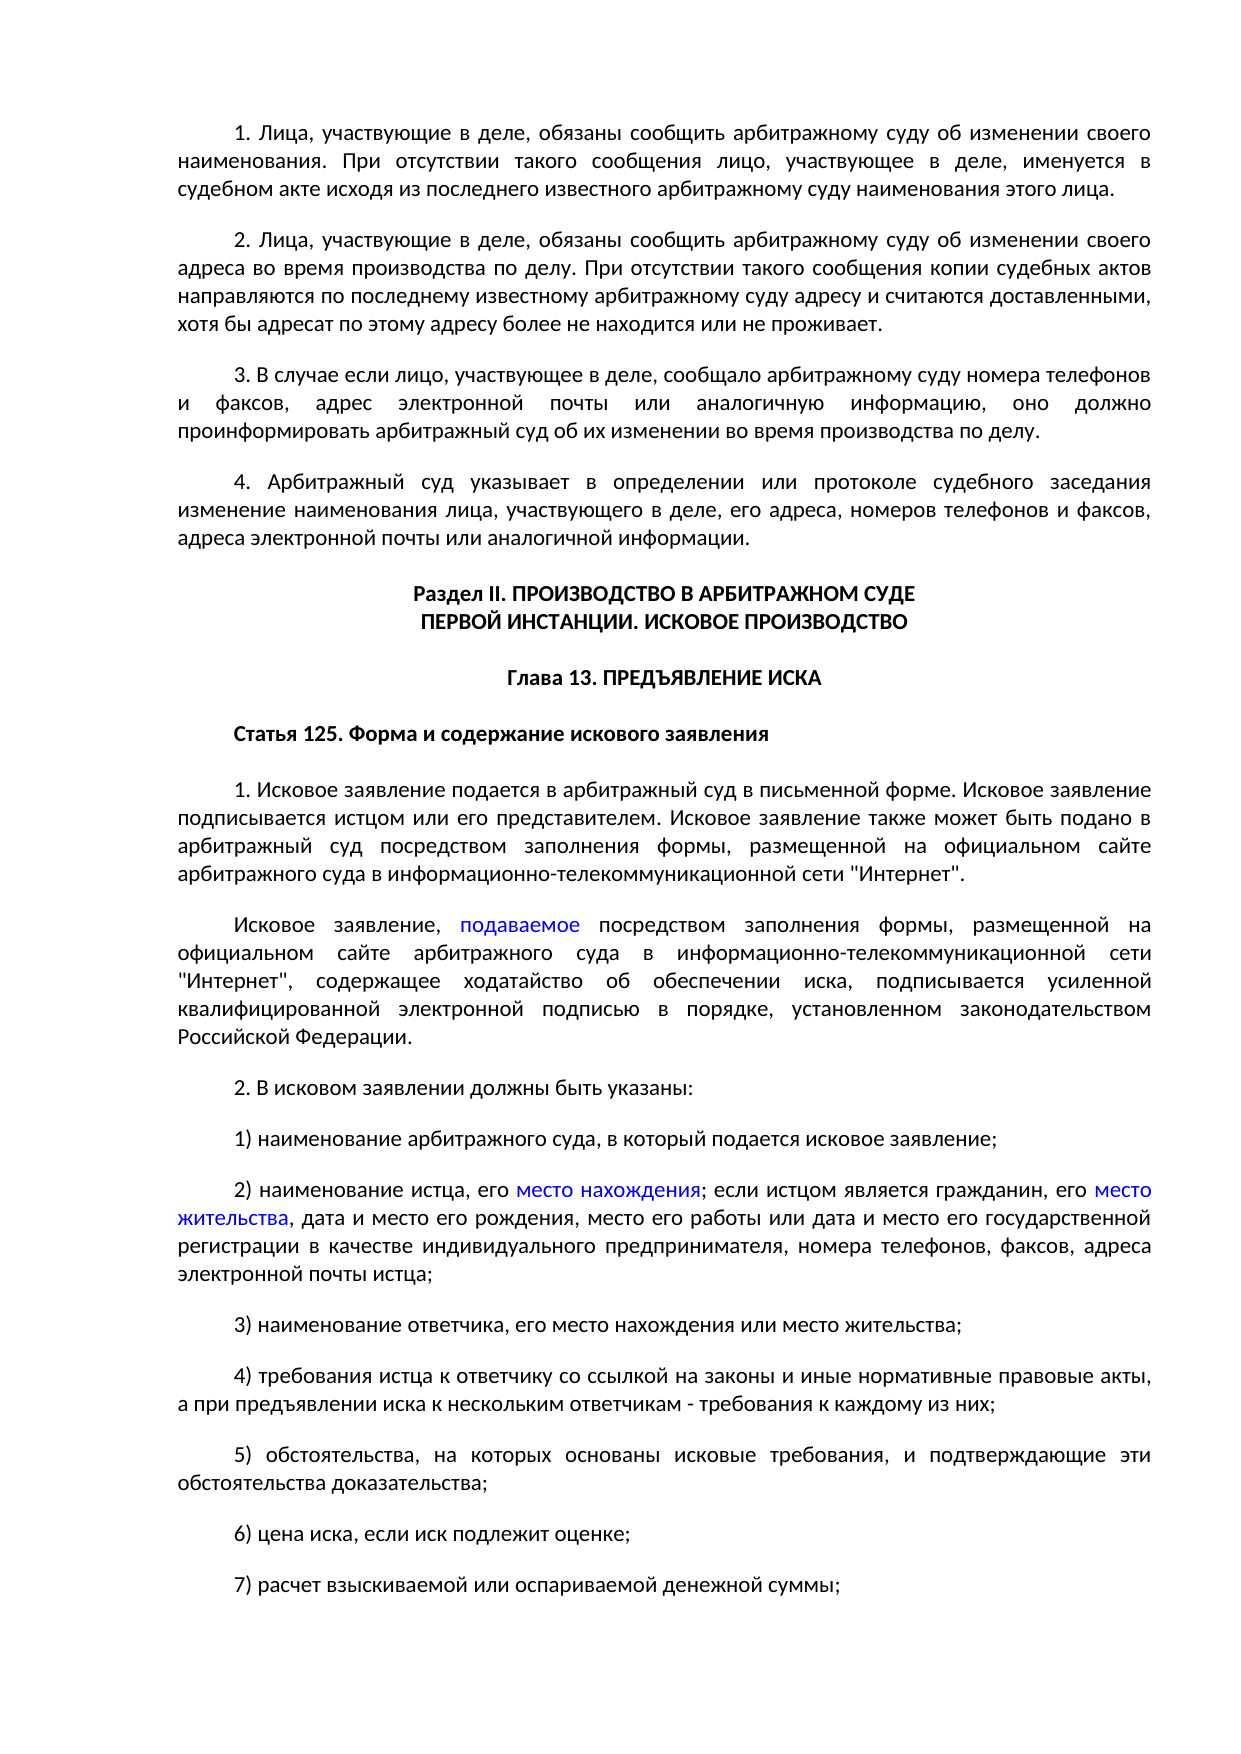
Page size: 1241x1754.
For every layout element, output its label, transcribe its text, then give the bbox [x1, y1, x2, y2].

text 6) цена иска, если иск подлежит оценке; [177, 1519, 1152, 1547]
title Глава 13. ПРЕДЪЯВЛЕНИЕ ИСКА [177, 663, 1152, 691]
text Исковое заявление, подаваемое посредством заполнения формы, размещенной на официальном сайте арбитражного суда в информационно-телекоммуникационной сети "Интернет", содержащее ходатайство об обеспечении иска, подписывается усиленной квалифицированной электронной подписью в порядке, установленном законодательством Российской Федерации. [177, 910, 1152, 1050]
title Раздел II. ПРОИЗВОДСТВО В АРБИТРАЖНОМ СУДЕ [177, 579, 1152, 607]
text 5) обстоятельства, на которых основаны исковые требования, и подтверждающие эти обстоятельства доказательства; [177, 1440, 1152, 1496]
text 4) требования истца к ответчику со ссылкой на законы и иные нормативные правовые акты, а при предъявлении иска к нескольким ответчикам - требования к каждому из них; [177, 1361, 1152, 1417]
text 1) наименование арбитражного суда, в который подается исковое заявление; [177, 1124, 1152, 1152]
text 4. Арбитражный суд указывает в определении или протоколе судебного заседания изменение наименования лица, участвующего в деле, его адреса, номеров телефонов и факсов, адреса электронной почты или аналогичной информации. [177, 467, 1152, 551]
text 2. Лица, участвующие в деле, обязаны сообщить арбитражному суду об изменении своего адреса во время производства по делу. При отсутствии такого сообщения копии судебных актов направляются по последнему известному арбитражному суду адресу и считаются доставленными, хотя бы адресат по этому адресу более не находится или не проживает. [177, 225, 1152, 337]
text 2) наименование истца, его место нахождения; если истцом является гражданин, его место жительства, дата и место его рождения, место его работы или дата и место его государственной регистрации в качестве индивидуального предпринимателя, номера телефонов, факсов, адреса электронной почты истца; [177, 1175, 1152, 1287]
text 7) расчет взыскиваемой или оспариваемой денежной суммы; [177, 1570, 1152, 1598]
text 3. В случае если лицо, участвующее в деле, сообщало арбитражному суду номера телефонов и факсов, адрес электронной почты или аналогичную информацию, оно должно проинформировать арбитражный суд об их изменении во время производства по делу. [177, 360, 1152, 444]
title Статья 125. Форма и содержание искового заявления [177, 719, 1152, 747]
text 1. Лица, участвующие в деле, обязаны сообщить арбитражному суду об изменении своего наименования. При отсутствии такого сообщения лицо, участвующее в деле, именуется в судебном акте исходя из последнего известного арбитражному суду наименования этого лица. [177, 118, 1152, 202]
text 3) наименование ответчика, его место нахождения или место жительства; [177, 1310, 1152, 1338]
text 1. Исковое заявление подается в арбитражный суд в письменной форме. Исковое заявление подписывается истцом или его представителем. Исковое заявление также может быть подано в арбитражный суд посредством заполнения формы, размещенной на официальном сайте арбитражного суда в информационно-телекоммуникационной сети "Интернет". [177, 775, 1152, 887]
text 2. В исковом заявлении должны быть указаны: [177, 1073, 1152, 1101]
title ПЕРВОЙ ИНСТАНЦИИ. ИСКОВОЕ ПРОИЗВОДСТВО [177, 607, 1152, 635]
